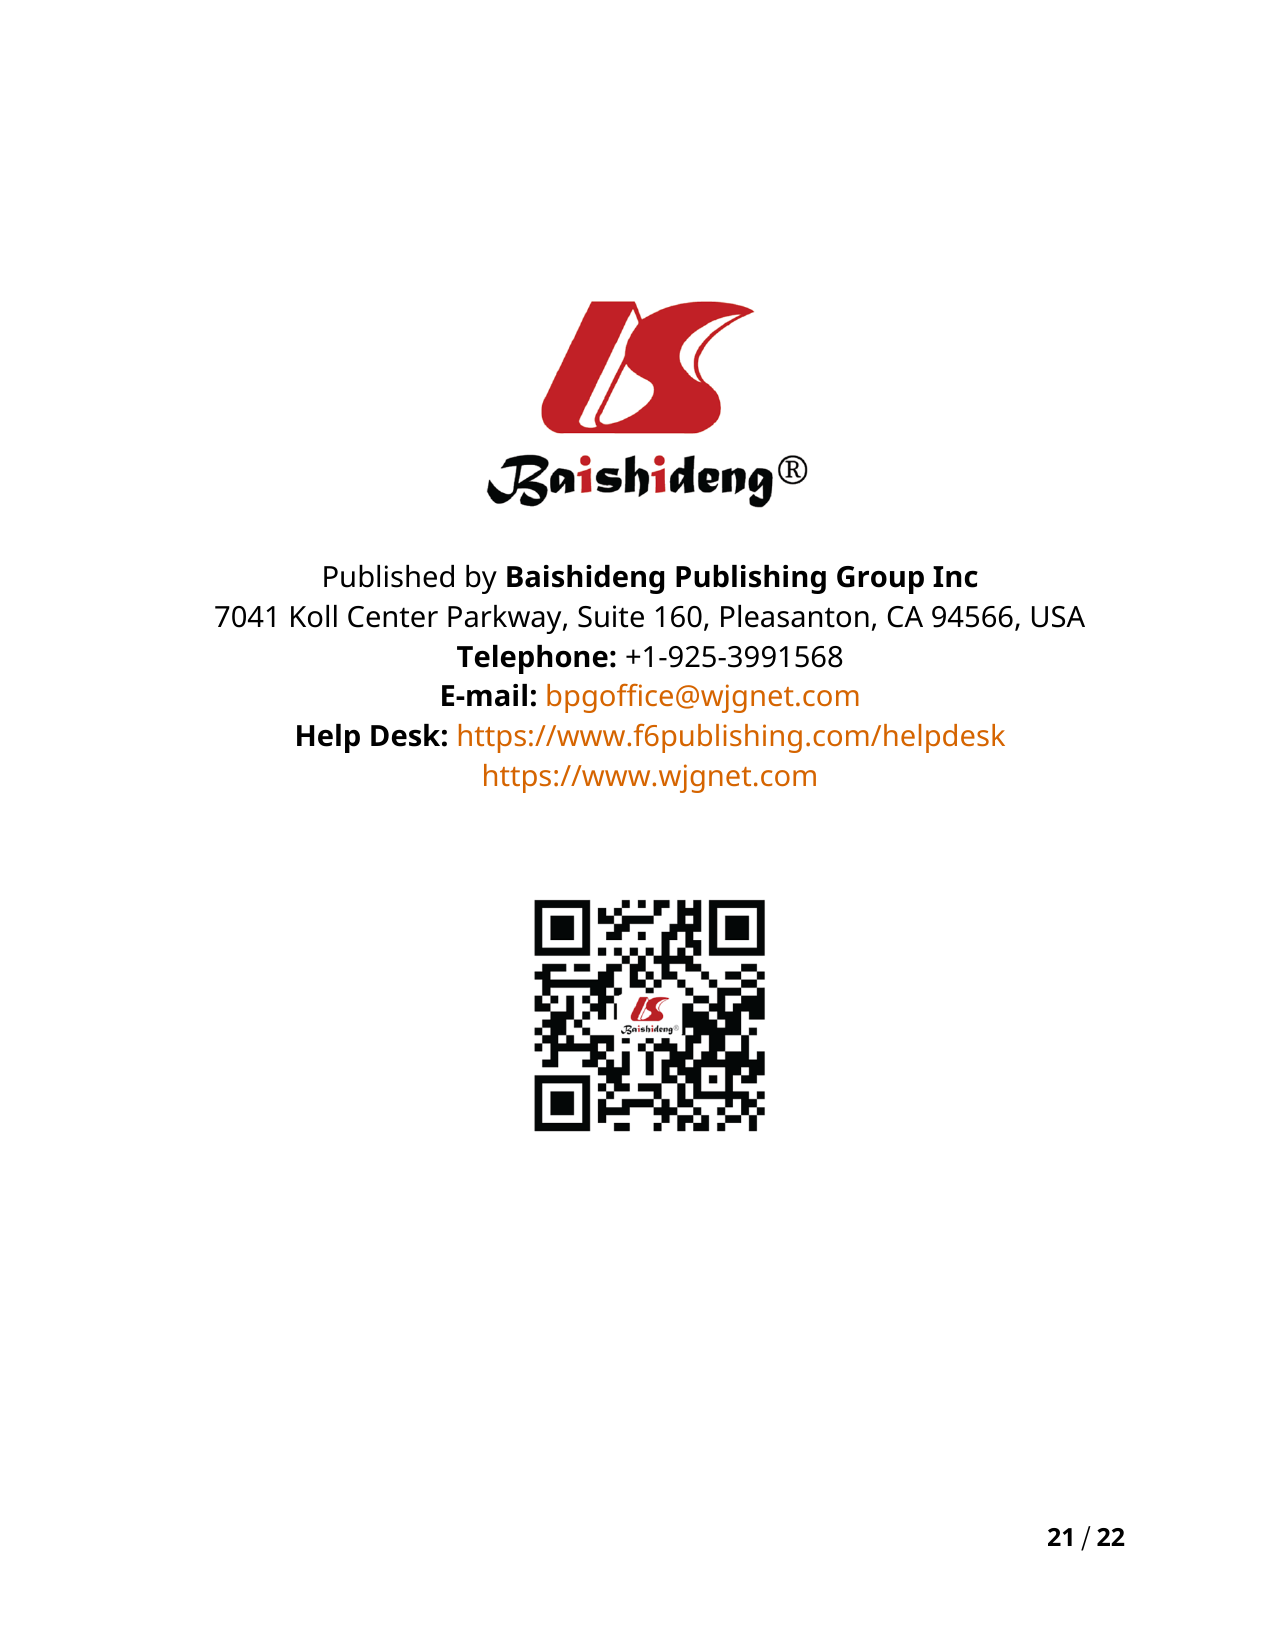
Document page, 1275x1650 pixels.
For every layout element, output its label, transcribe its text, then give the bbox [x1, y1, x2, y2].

text Help Desk: https://www.f6publishing.com/helpdesk [175, 715, 1125, 755]
text 7041 Koll Center Parkway, Suite 160, Pleasanton, CA 94566, USA [175, 596, 1125, 636]
text E-mail: bpgoffice@wjgnet.com [175, 676, 1125, 715]
text https://www.wjgnet.com [175, 755, 1125, 795]
text Published by Baishideng Publishing Group Inc [175, 557, 1125, 596]
picture [531, 896, 769, 1134]
picture [445, 286, 855, 523]
text Telephone: +1-925-3991568 [175, 636, 1125, 676]
